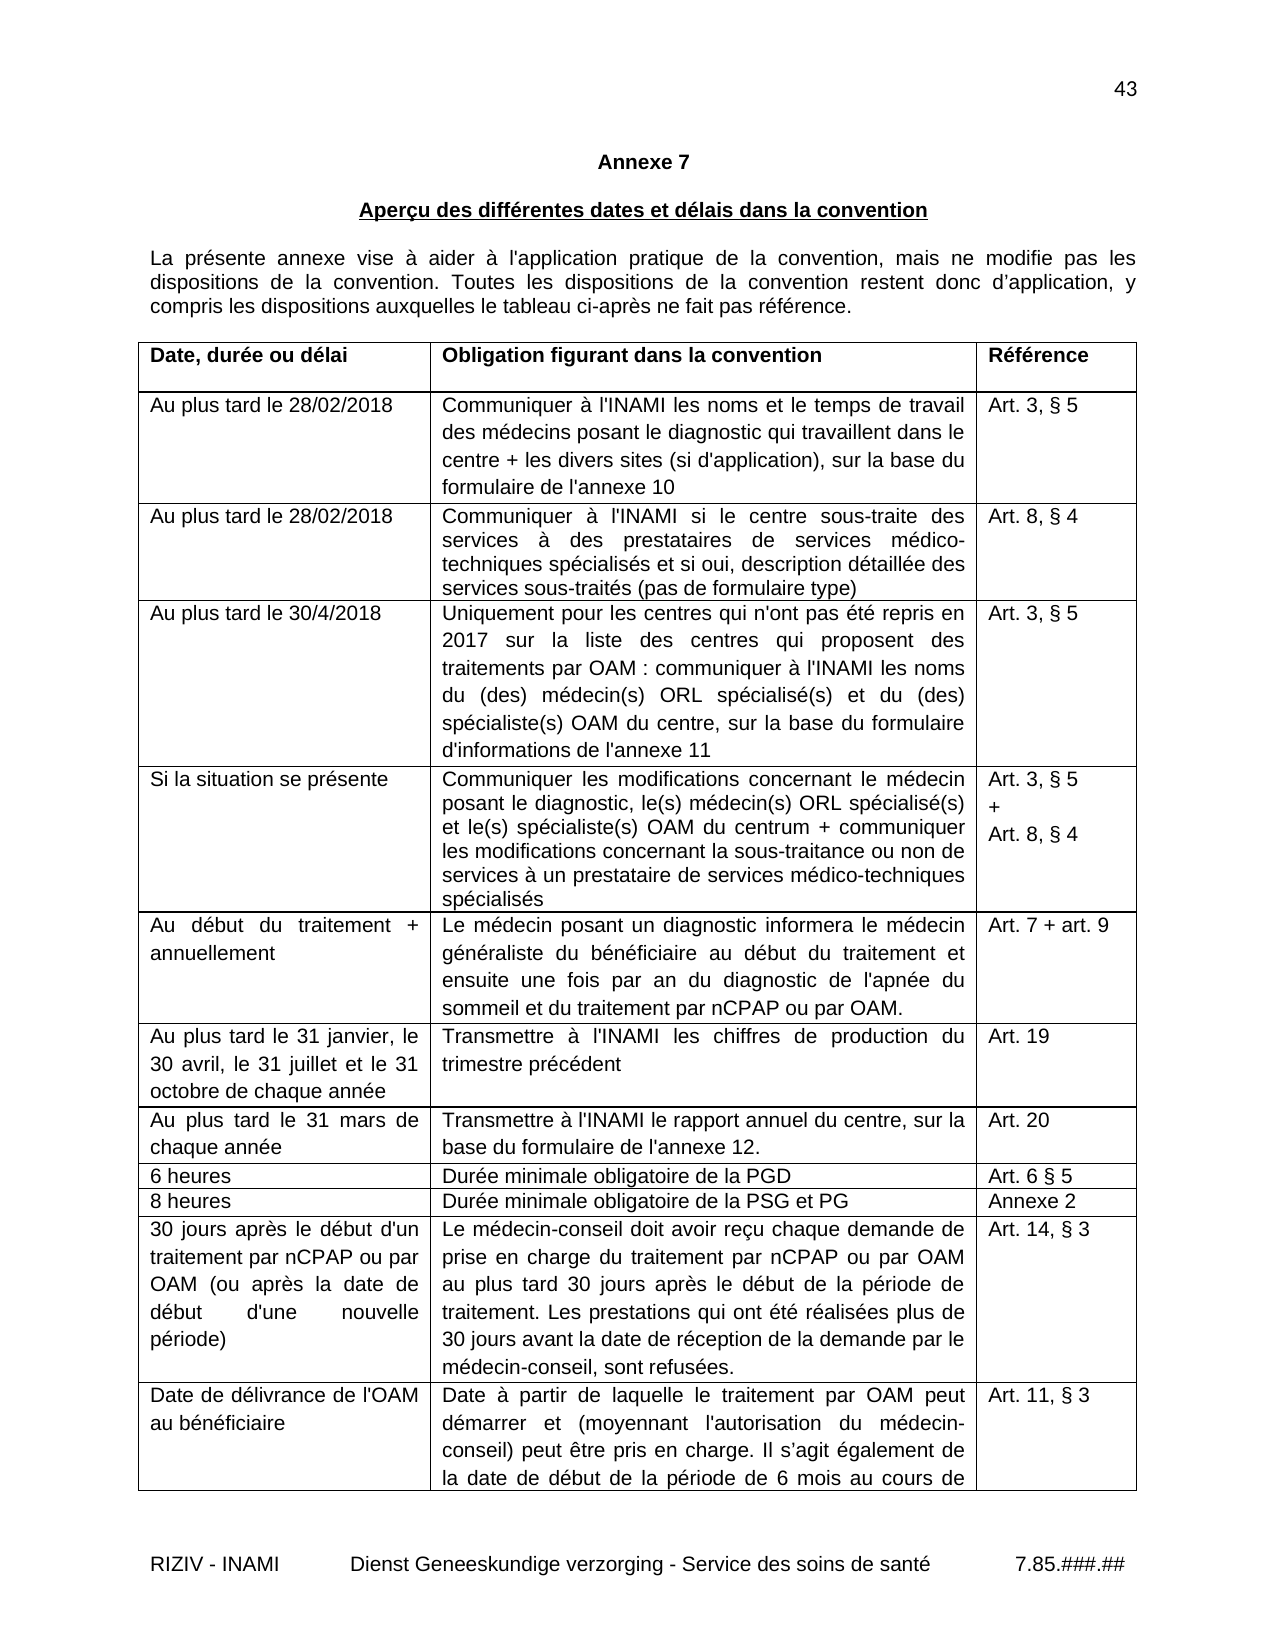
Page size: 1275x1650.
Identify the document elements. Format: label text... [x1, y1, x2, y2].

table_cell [139, 1383, 430, 1489]
table_cell Transmettre à l'INAMI le rapport annuel du centre, sur la base du formulaire de l'annexe 12. [431, 1108, 976, 1162]
table_header Art. 7 + art. 9 [977, 913, 1136, 1023]
table_cell 8 heures [139, 1189, 430, 1216]
table_cell 30 jours après le début d'un traitement par nCPAP ou par OAM (ou après la date de début d'une nouvelle période) [139, 1217, 430, 1382]
table_cell Art. 3, § 5 [977, 601, 1136, 766]
table_cell Transmettre à l'INAMI les chiffres de production du trimestre précédent [431, 1024, 976, 1106]
table_cell Au plus tard le 31 janvier, le 30 avril, le 31 juillet et le 31 octobre de chaque année [139, 1024, 430, 1106]
table_cell Art. 19 [977, 1024, 1136, 1106]
text Annexe 7 [150, 150, 1137, 174]
table_cell Art. 8, § 4 [977, 504, 1136, 599]
table_cell Durée minimale obligatoire de la PSG et PG [431, 1189, 976, 1216]
table_cell Art. 3, § 5 [977, 393, 1136, 503]
table_header Date, durée ou délai [139, 343, 430, 391]
table_cell Au plus tard le 30/4/2018 [139, 601, 430, 766]
table_cell Au plus tard le 28/02/2018 [139, 504, 430, 599]
table_cell Art. 6 § 5 [977, 1164, 1136, 1187]
table_cell Durée minimale obligatoire de la PGD [431, 1164, 976, 1187]
table_cell Le médecin-conseil doit avoir reçu chaque demande de prise en charge du traitement par nCPAP ou par OAM au plus tard 30 jours après le début de la période de traitement. Les prestations qui ont été réalisées plus de 30 jours avant la date de réception de la demande par le médecin-conseil, sont refusées. [431, 1217, 976, 1382]
table_cell Au plus tard le 31 mars de chaque année [139, 1108, 430, 1162]
table_cell 6 heures [139, 1164, 430, 1187]
table_header Au début du traitement + annuellement [139, 913, 430, 1023]
table_header Le médecin posant un diagnostic informera le médecin généraliste du bénéficiaire au début du traitement et ensuite une fois par an du diagnostic de l'apnée du sommeil et du traitement par nCPAP ou par OAM. [431, 913, 976, 1023]
table_cell Art. 20 [977, 1108, 1136, 1162]
text Aperçu des différentes dates et délais dans la convention [150, 198, 1137, 222]
table_cell Uniquement pour les centres qui n'ont pas été repris en 2017 sur la liste des centres qui proposent des traitements par OAM : communiquer à l'INAMI les noms du (des) médecin(s) ORL spécialisé(s) et du (des) spécialiste(s) OAM du centre, sur la base du formulaire d'informations de l'annexe 11 [431, 601, 976, 766]
table_cell Art. 3, § 5 + Art. 8, § 4 [977, 767, 1136, 911]
table_cell Art. 11, § 3 [977, 1383, 1136, 1489]
table_cell Communiquer à l'INAMI les noms et le temps de travail des médecins posant le diagnostic qui travaillent dans le centre + les divers sites (si d'application), sur la base du formulaire de l'annexe 10 [431, 393, 976, 503]
table_cell Communiquer à l'INAMI si le centre sous-traite des services à des prestataires de services médico-techniques spécialisés et si oui, description détaillée des services sous-traités (pas de formulaire type) [431, 504, 976, 599]
table_cell Annexe 2 [977, 1189, 1136, 1216]
table_header Obligation figurant dans la convention [431, 343, 976, 391]
table_cell Art. 14, § 3 [977, 1217, 1136, 1382]
table_cell Si la situation se présente [139, 767, 430, 911]
text La présente annexe vise à aider à l'application pratique de la convention, mais ne modifie pas les dispositions de la convention. Toutes les dispositions de la convention restent donc d’application, y compris les dispositions auxquelles le tableau ci-après ne fait pas référence. [150, 246, 1137, 318]
table_cell Au plus tard le 28/02/2018 [139, 393, 430, 503]
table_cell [431, 1383, 976, 1489]
table_cell Communiquer les modifications concernant le médecin posant le diagnostic, le(s) médecin(s) ORL spécialisé(s) et le(s) spécialiste(s) OAM du centrum + communiquer les modifications concernant la sous-traitance ou non de services à un prestataire de services médico-techniques spécialisés [431, 767, 976, 911]
table_header Référence [977, 343, 1136, 391]
